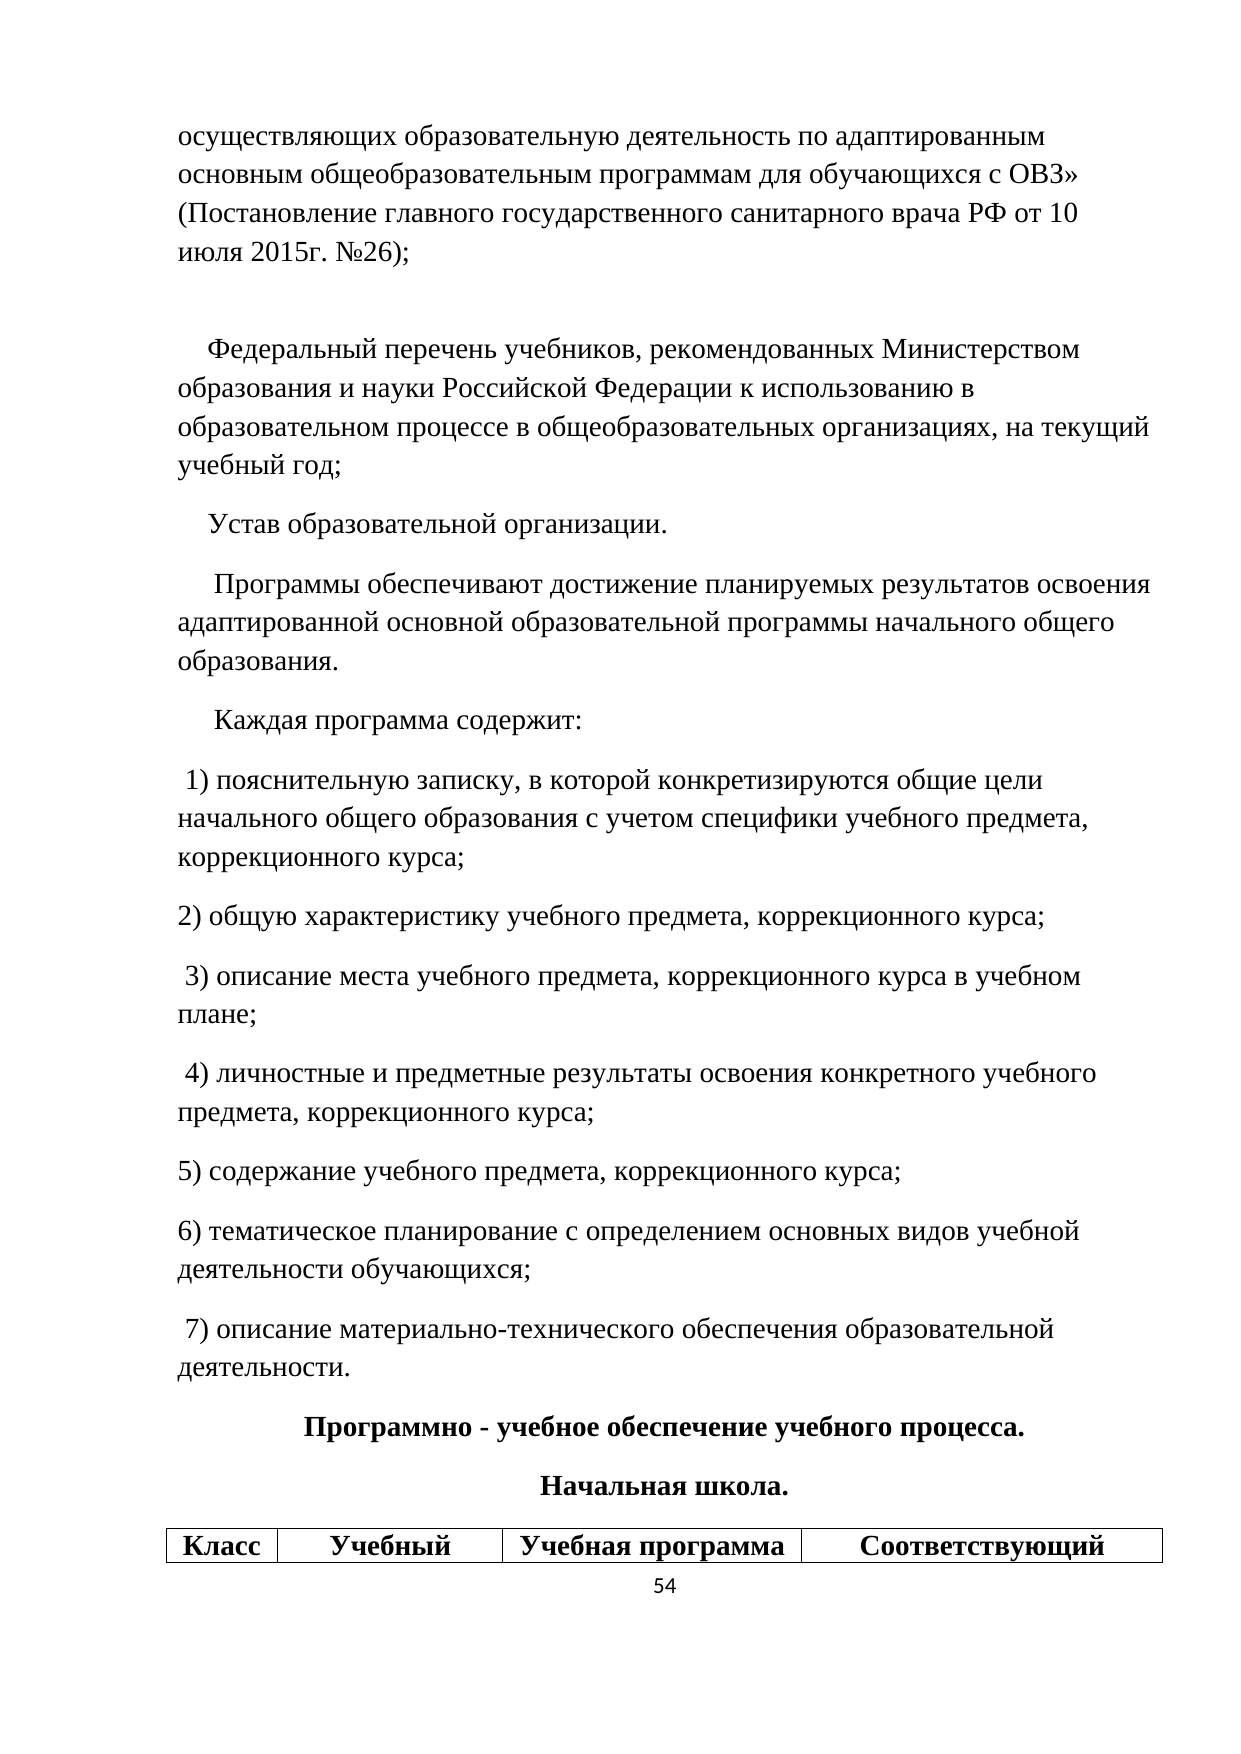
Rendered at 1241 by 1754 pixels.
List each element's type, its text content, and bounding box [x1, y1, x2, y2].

text 1) пояснительную записку, в которой конкретизируются общие цели начального общего образования с учетом специфики учебного предмета, коррекционного курса; [177, 762, 1152, 872]
text Начальная школа. [177, 1468, 1152, 1502]
text  Федеральный перечень учебников, рекомендованных Министерством образования и науки Российской Федерации к использованию в образовательном процессе в общеобразовательных организациях, на текущий учебный год; [177, 332, 1152, 481]
text 5) содержание учебного предмета, коррекционного курса; [177, 1153, 1152, 1187]
text Программно - учебное обеспечение учебного процесса. [177, 1409, 1152, 1442]
text  Устав образовательной организации. [177, 507, 1152, 540]
table_header Учебный предмет [278, 1529, 502, 1562]
text 2) общую характеристику учебного предмета, коррекционного курса; [177, 898, 1152, 932]
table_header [802, 1529, 1162, 1562]
text 6) тематическое планирование с определением основных видов учебной деятельности обучающихся; [177, 1213, 1152, 1285]
text 3) описание места учебного предмета, коррекционного курса в учебном плане; [177, 958, 1152, 1030]
table_header Учебная программа [503, 1529, 801, 1562]
text Программы обеспечивают достижение планируемых результатов освоения адаптированной основной образовательной программы начального общего образования. [177, 566, 1152, 677]
text 7) описание материально-технического обеспечения образовательной деятельности. [177, 1311, 1152, 1383]
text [178, 118, 1116, 267]
table_header Класс [167, 1529, 277, 1562]
text 4) личностные и предметные результаты освоения конкретного учебного предмета, коррекционного курса; [177, 1056, 1152, 1128]
text Каждая программа содержит: [177, 702, 1152, 736]
